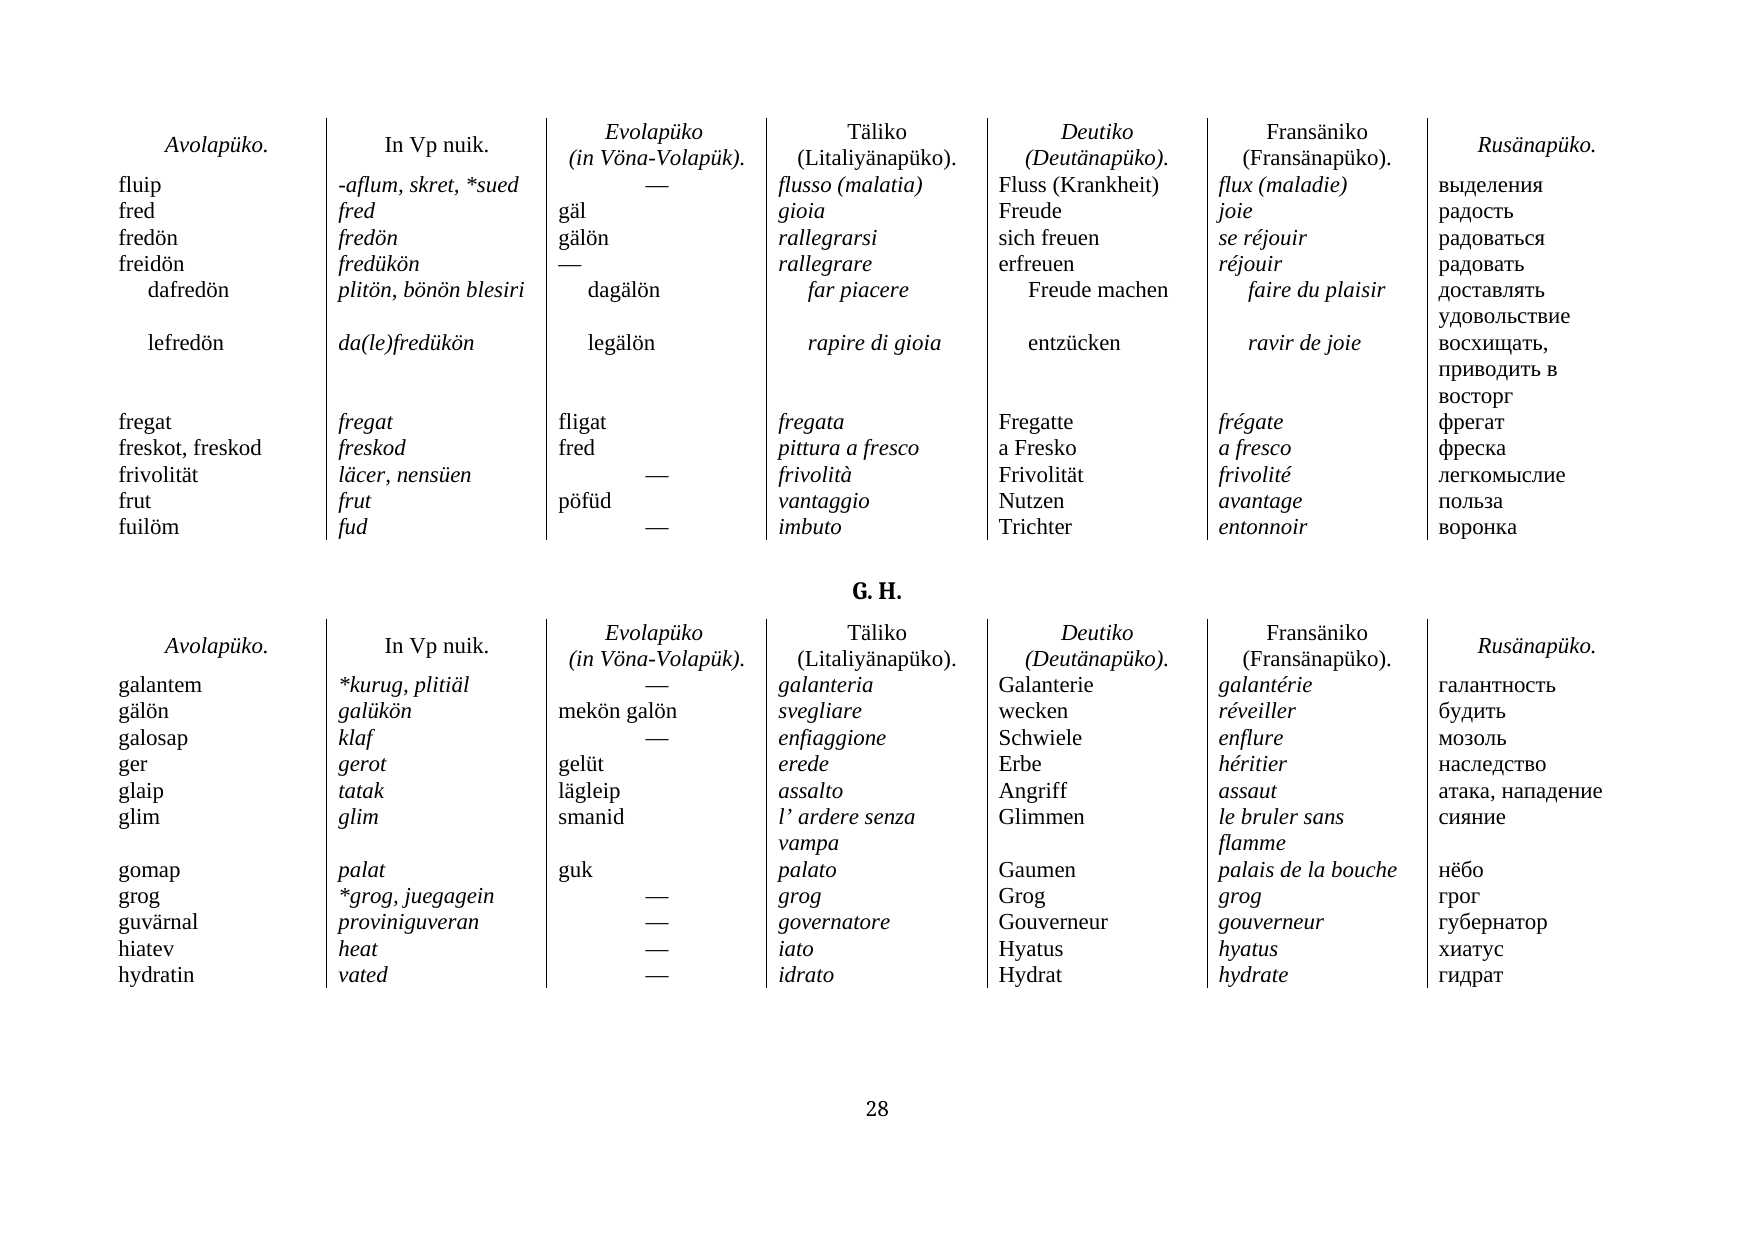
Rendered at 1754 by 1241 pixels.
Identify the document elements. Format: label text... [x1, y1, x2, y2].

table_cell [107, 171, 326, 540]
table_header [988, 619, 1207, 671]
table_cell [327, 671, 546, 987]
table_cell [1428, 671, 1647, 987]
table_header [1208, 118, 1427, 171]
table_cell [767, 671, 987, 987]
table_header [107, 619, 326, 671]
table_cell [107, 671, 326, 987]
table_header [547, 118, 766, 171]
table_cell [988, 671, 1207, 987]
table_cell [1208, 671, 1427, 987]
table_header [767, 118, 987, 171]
text G. H. [118, 577, 1636, 606]
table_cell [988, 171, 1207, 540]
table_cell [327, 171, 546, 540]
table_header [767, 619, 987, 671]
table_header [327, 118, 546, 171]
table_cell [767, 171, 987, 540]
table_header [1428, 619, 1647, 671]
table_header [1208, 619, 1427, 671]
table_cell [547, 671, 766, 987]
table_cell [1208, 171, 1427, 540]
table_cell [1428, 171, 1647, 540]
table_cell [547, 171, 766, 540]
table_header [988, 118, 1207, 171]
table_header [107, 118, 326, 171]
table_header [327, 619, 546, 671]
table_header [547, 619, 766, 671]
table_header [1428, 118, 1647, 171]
